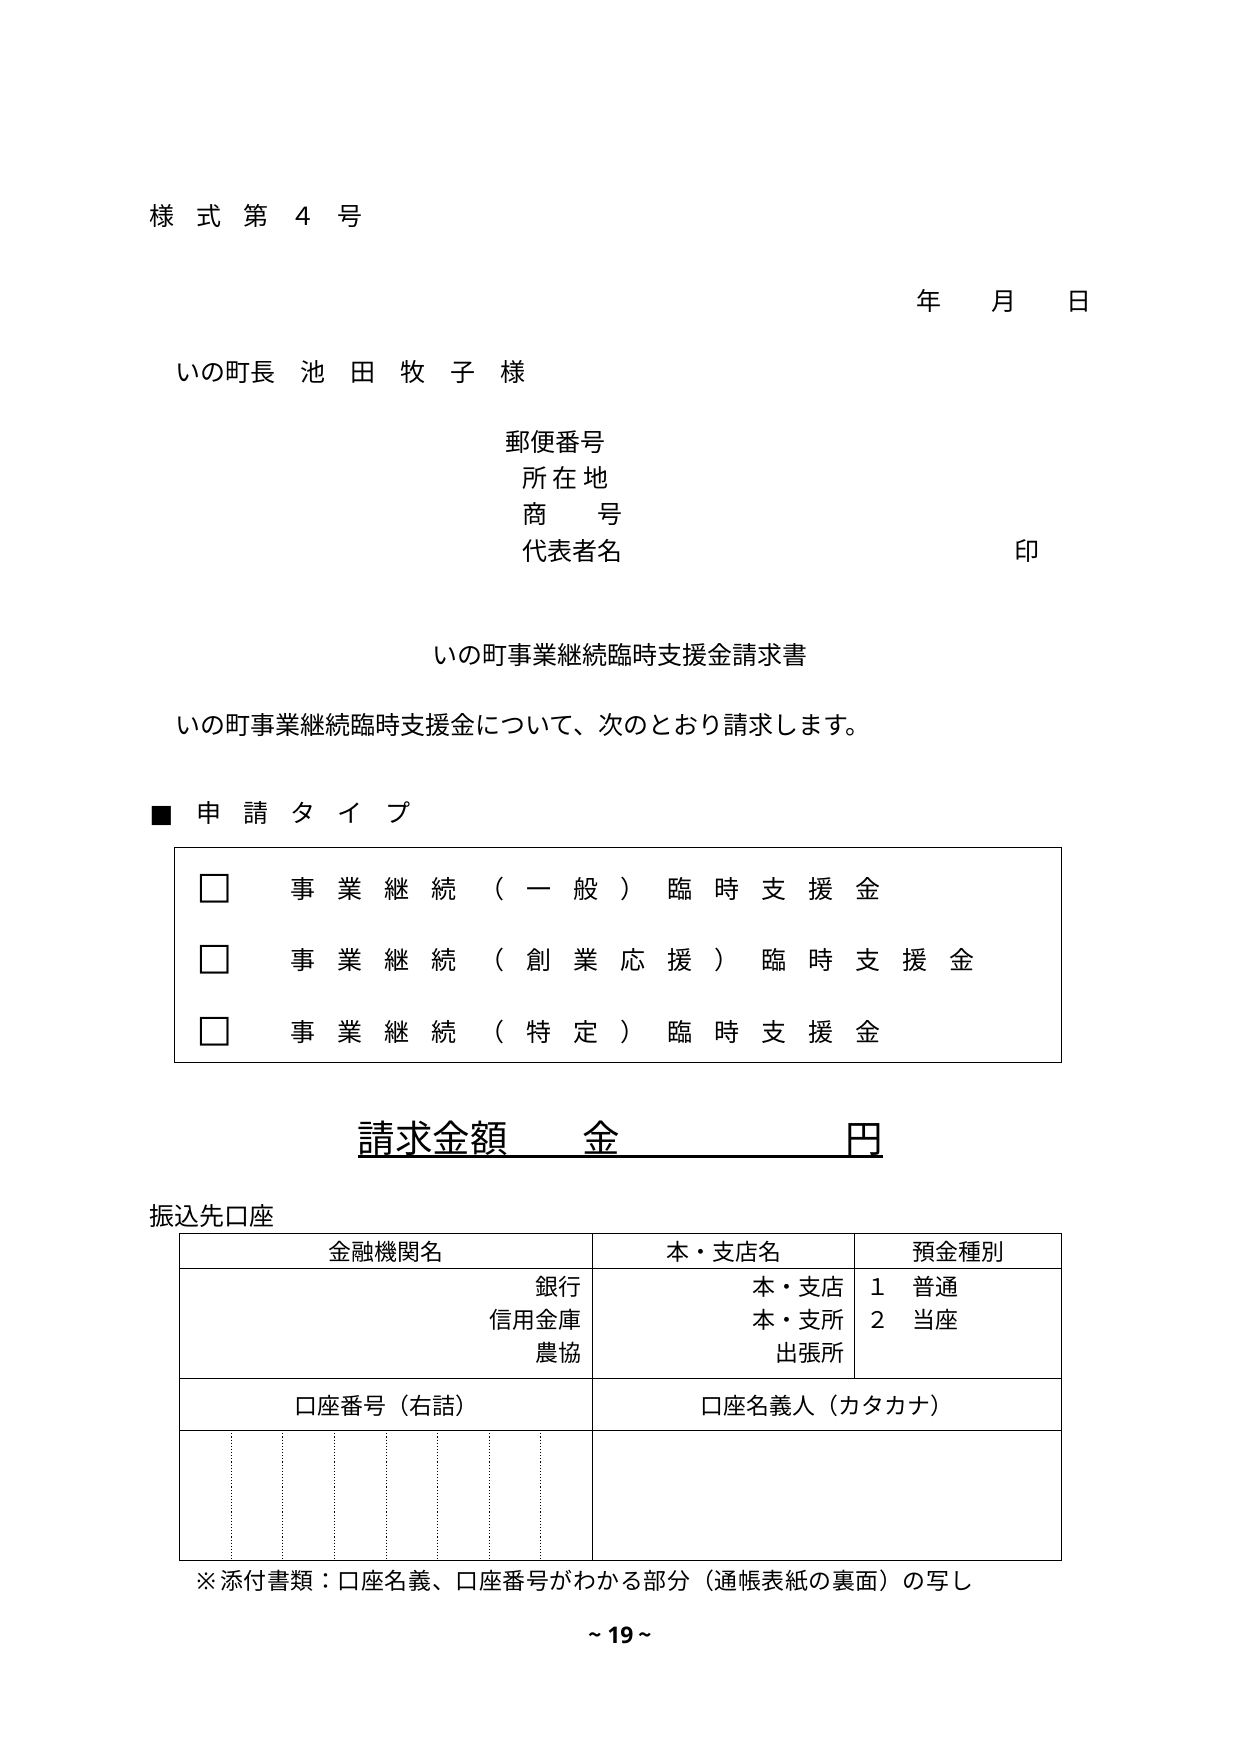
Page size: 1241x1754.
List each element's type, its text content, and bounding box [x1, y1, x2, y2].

text ■申請タイプ [149, 776, 1091, 847]
table_cell 口座名義人（カタカナ） [593, 1379, 1061, 1430]
table_cell [593, 1431, 1061, 1560]
table_header 本・支店名 [593, 1234, 854, 1267]
text 代表者名 印 [149, 531, 1091, 567]
table_header 預金種別 [855, 1234, 1061, 1267]
table_cell [541, 1431, 592, 1560]
text 様式第４号 [149, 179, 1091, 250]
text いの町事業継続臨時支援金について、次のとおり請求します。 [149, 706, 1091, 742]
table_header [1021, 848, 1061, 1062]
table_cell 銀行 信用金庫 農協 [180, 1269, 592, 1378]
table_cell [386, 1431, 438, 1560]
table_cell [334, 1431, 386, 1560]
text ※添付書類：口座名義、口座番号がわかる部分（通帳表紙の裏面）の写し [173, 1561, 1091, 1597]
table_cell 口座番号（右詰） [180, 1379, 592, 1430]
text 所 在 地 [149, 458, 1091, 495]
table_header □ 事業継続（一般）臨時支援金 □ 事業継続（創業応援）臨時支援金 □ 事業継続（特定）臨時支援金 [175, 848, 1021, 1062]
text いの町長 池 田 牧 子 様 [149, 352, 1091, 388]
table_cell [283, 1431, 334, 1560]
text 請求金額 金 円 [149, 1108, 1091, 1163]
text 年 月 日 [149, 282, 1091, 318]
table_cell [180, 1431, 231, 1560]
table_cell １ 普通 ２ 当座 [855, 1269, 1061, 1378]
text 振込先口座 [149, 1197, 1091, 1233]
table_cell 本・支店 本・支所 出張所 [593, 1269, 854, 1378]
text 商 号 [149, 495, 1091, 531]
text 郵便番号 [149, 422, 1091, 458]
table_cell [438, 1431, 489, 1560]
table_cell [489, 1431, 541, 1560]
text いの町事業継続臨時支援金請求書 [149, 635, 1091, 672]
table_header 金融機関名 [180, 1234, 592, 1267]
table_cell [231, 1431, 283, 1560]
